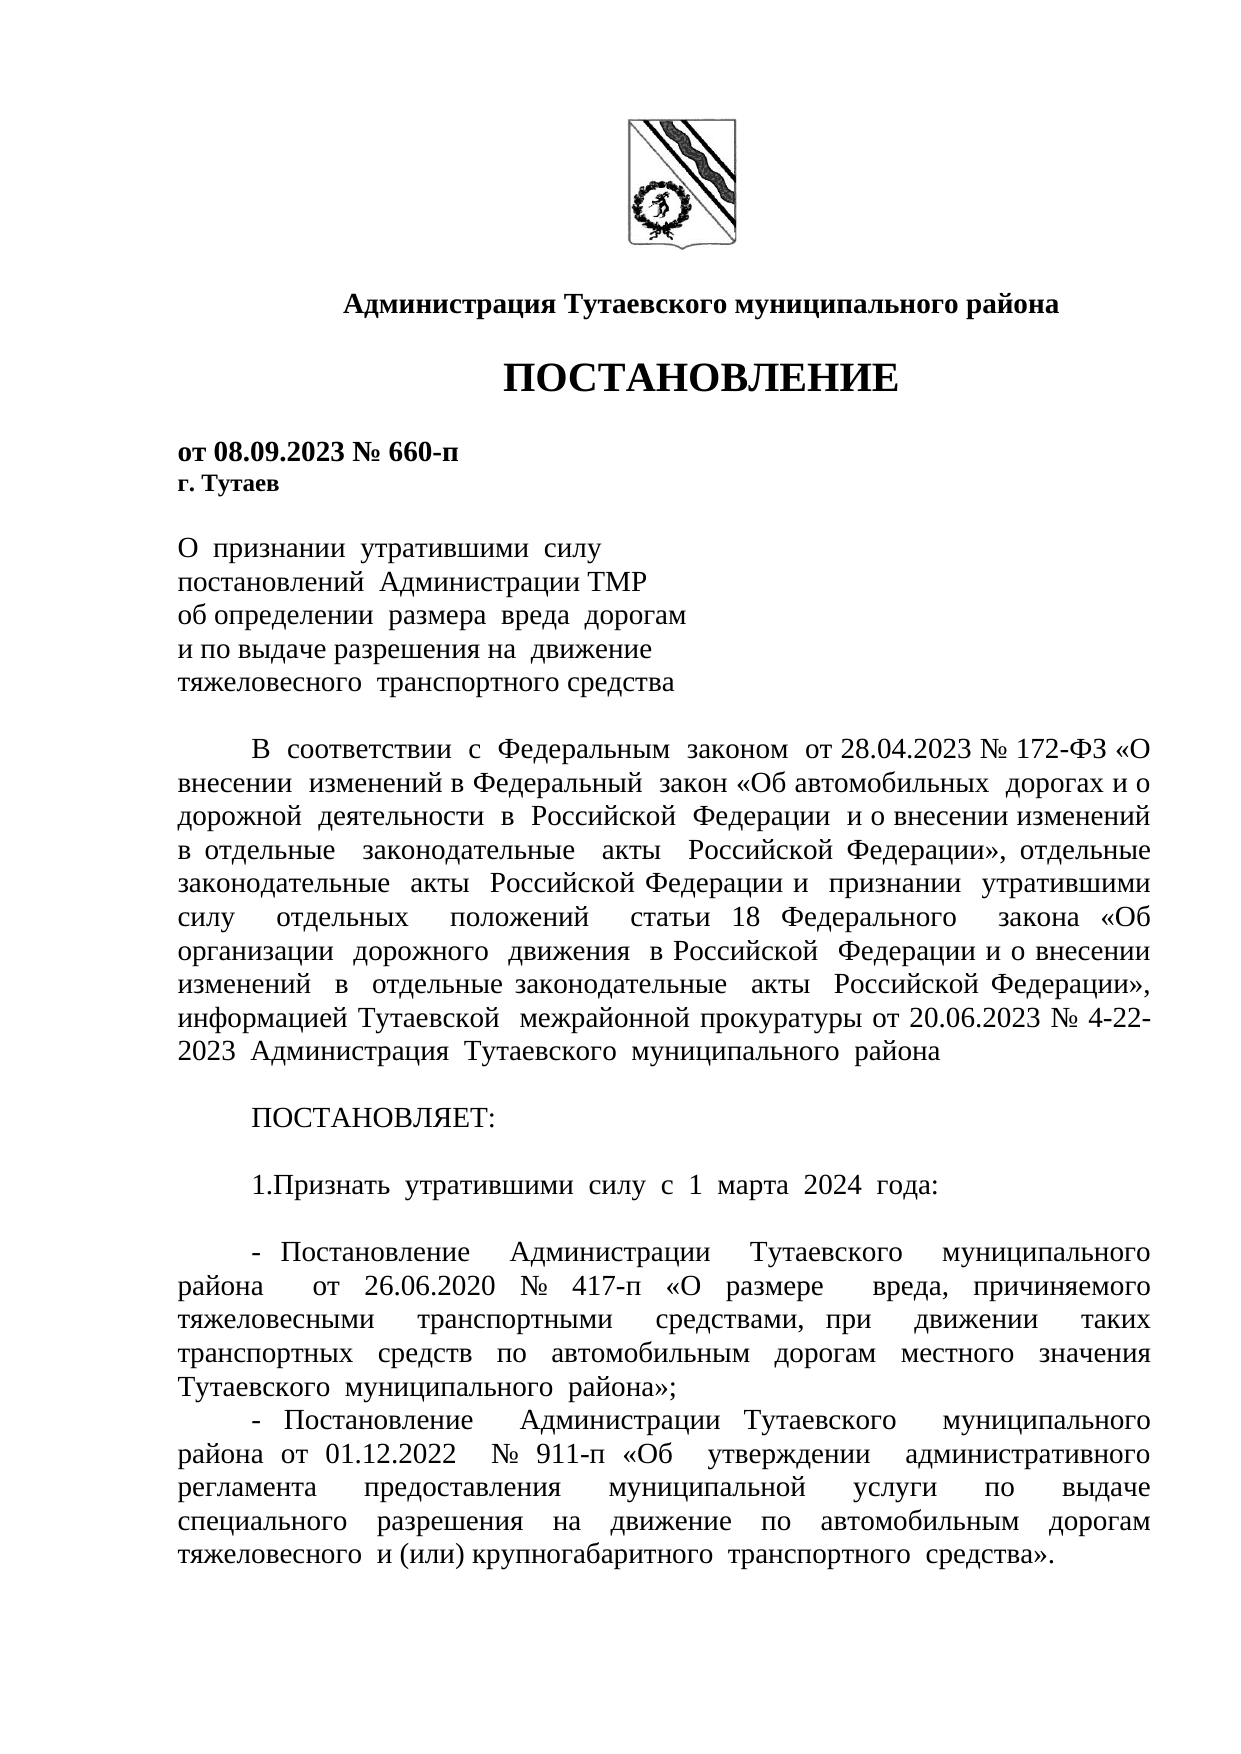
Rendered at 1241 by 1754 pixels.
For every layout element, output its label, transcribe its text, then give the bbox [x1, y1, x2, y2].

subtitle Администрация Тутаевского муниципального района [177, 286, 1152, 319]
picture [627, 118, 737, 250]
text тяжеловесного транспортного средства [177, 664, 1152, 698]
text г. Тутаев [177, 468, 1152, 497]
text ПОСТАНОВЛЯЕТ: [177, 1100, 1152, 1134]
text - Постановление Администрации Тутаевского муниципального района от 26.06.2020 № 417-п «О размере вреда, причиняемого тяжеловесными транспортными средствами, при движении таких транспортных средств по автомобильным дорогам местного значения Тутаевского муниципального района»; [177, 1234, 1152, 1402]
text об определении размера вреда дорогам [177, 597, 1152, 631]
text 1.Признать утратившими силу с 1 марта 2024 года: [177, 1167, 1152, 1201]
text В соответствии с Федеральным законом от 28.04.2023 № 172-ФЗ «О внесении изменений в Федеральный закон «Об автомобильных дорогах и о дорожной деятельности в Российской Федерации и о внесении изменений в отдельные законодательные акты Российской Федерации», отдельные законодательные акты Российской Федерации и признании утратившими силу отдельных положений статьи 18 Федерального закона «Об организации дорожного движения в Российской Федерации и о внесении изменений в отдельные законодательные акты Российской Федерации», информацией Тутаевской межрайонной прокуратуры от 20.06.2023 № 4-22-2023 Администрация Тутаевского муниципального района [177, 731, 1152, 1067]
text О признании утратившими силу [177, 530, 1152, 564]
text от 08.09.2023 № 660-п [177, 434, 1152, 468]
text и по выдаче разрешения на движение [177, 631, 1152, 664]
text постановлений Администрации ТМР [177, 564, 1152, 597]
subtitle ПОСТАНОВЛЕНИЕ [177, 353, 1152, 401]
text - Постановление Администрации Тутаевского муниципального района от 01.12.2022 № 911-п «Об утверждении административного регламента предоставления муниципальной услуги по выдаче специального разрешения на движение по автомобильным дорогам тяжеловесного и (или) крупногабаритного транспортного средства». [177, 1402, 1152, 1570]
